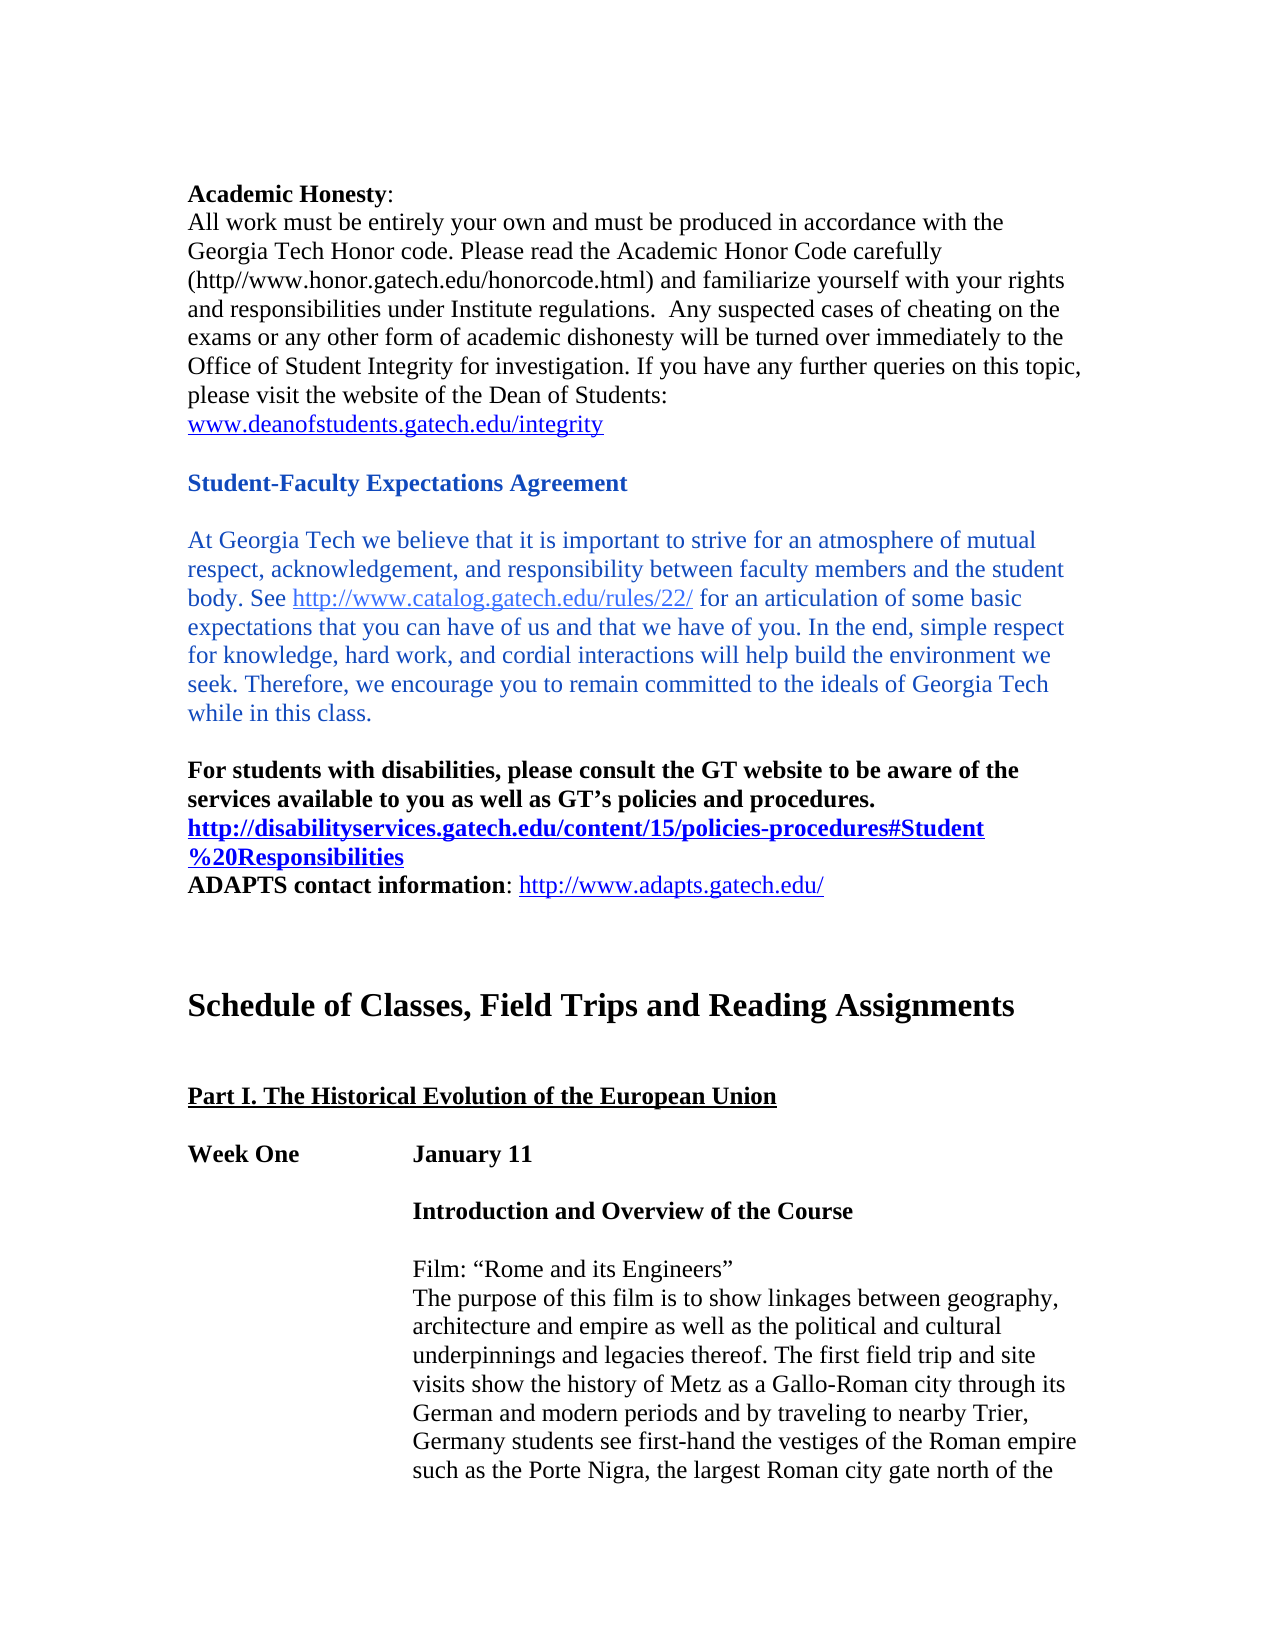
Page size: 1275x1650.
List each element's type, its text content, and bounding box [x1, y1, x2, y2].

text Academic Honesty: [187, 179, 1087, 207]
text Film: “Rome and its Engineers” [187, 1254, 1087, 1283]
text ADAPTS contact information: http://www.adapts.gatech.edu/ [187, 871, 1087, 899]
text Student-Faculty Expectations Agreement [187, 468, 1087, 497]
text For students with disabilities, please consult the GT website to be aware of the services available to you as well as GT’s policies and procedures. http://disabilityservices.gatech.edu/content/15/policies-procedures#Student%20Responsibilities [187, 756, 1087, 871]
subtitle Part I. The Historical Evolution of the European Union [187, 1081, 1087, 1110]
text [412, 1283, 1087, 1484]
text Introduction and Overview of the Course [187, 1196, 1087, 1225]
text At Georgia Tech we believe that it is important to strive for an atmosphere of mutual respect, acknowledgement, and responsibility between faculty members and the student body. See http://www.catalog.gatech.edu/rules/22/ for an articulation of some basic expectations that you can have of us and that we have of you. In the end, simple respect for knowledge, hard work, and cordial interactions will help build the environment we seek. Therefore, we encourage you to remain committed to the ideals of Georgia Tech while in this class. [187, 526, 1087, 727]
text All work must be entirely your own and must be produced in accordance with the Georgia Tech Honor code. Please read the Academic Honor Code carefully (http//www.honor.gatech.edu/honorcode.html) and familiarize yourself with your rights and responsibilities under Institute regulations. Any suspected cases of cheating on the exams or any other form of academic dishonesty will be turned over immediately to the Office of Student Integrity for investigation. If you have any further queries on this topic, please visit the website of the Dean of Students: www.deanofstudents.gatech.edu/integrity [187, 207, 1087, 437]
subtitle Schedule of Classes, Field Trips and Reading Assignments [187, 986, 1087, 1024]
text Week One January 11 [187, 1139, 1087, 1168]
